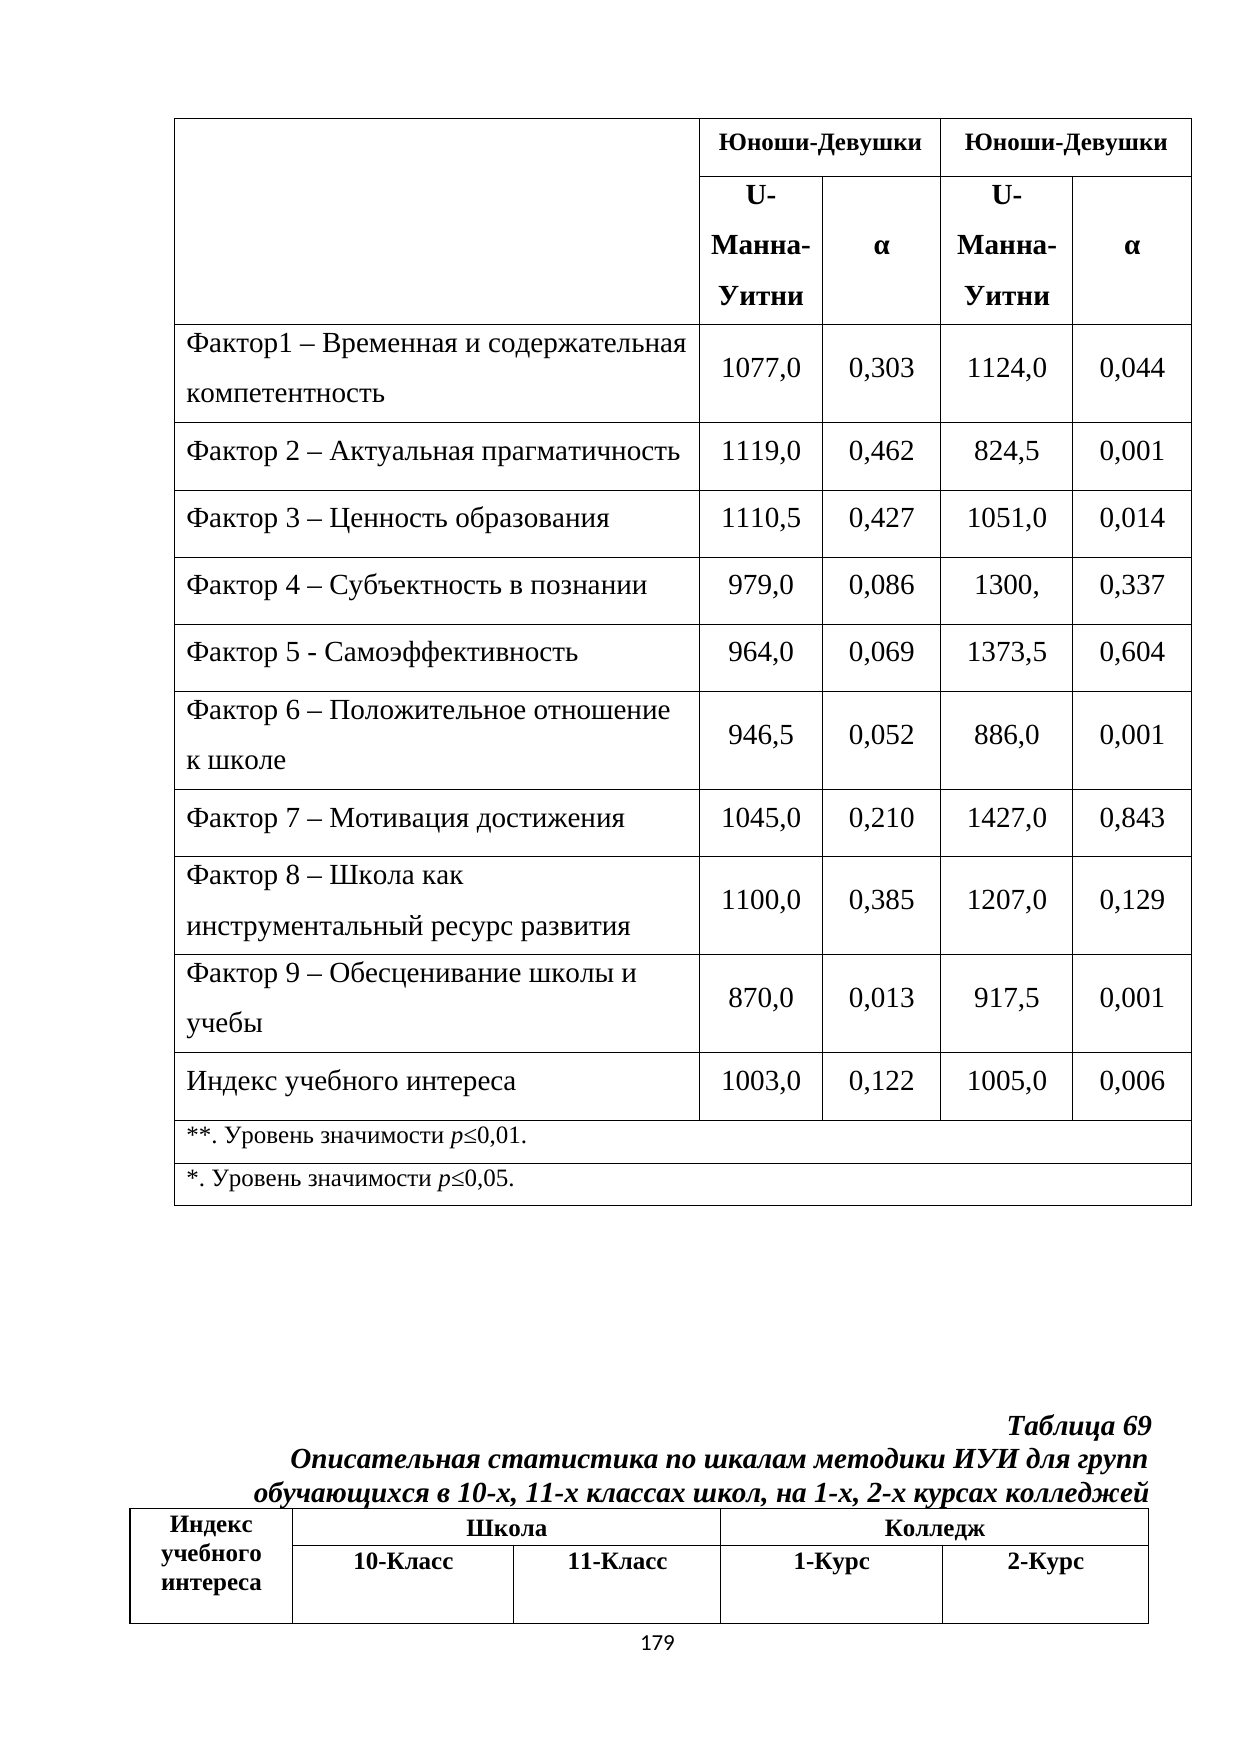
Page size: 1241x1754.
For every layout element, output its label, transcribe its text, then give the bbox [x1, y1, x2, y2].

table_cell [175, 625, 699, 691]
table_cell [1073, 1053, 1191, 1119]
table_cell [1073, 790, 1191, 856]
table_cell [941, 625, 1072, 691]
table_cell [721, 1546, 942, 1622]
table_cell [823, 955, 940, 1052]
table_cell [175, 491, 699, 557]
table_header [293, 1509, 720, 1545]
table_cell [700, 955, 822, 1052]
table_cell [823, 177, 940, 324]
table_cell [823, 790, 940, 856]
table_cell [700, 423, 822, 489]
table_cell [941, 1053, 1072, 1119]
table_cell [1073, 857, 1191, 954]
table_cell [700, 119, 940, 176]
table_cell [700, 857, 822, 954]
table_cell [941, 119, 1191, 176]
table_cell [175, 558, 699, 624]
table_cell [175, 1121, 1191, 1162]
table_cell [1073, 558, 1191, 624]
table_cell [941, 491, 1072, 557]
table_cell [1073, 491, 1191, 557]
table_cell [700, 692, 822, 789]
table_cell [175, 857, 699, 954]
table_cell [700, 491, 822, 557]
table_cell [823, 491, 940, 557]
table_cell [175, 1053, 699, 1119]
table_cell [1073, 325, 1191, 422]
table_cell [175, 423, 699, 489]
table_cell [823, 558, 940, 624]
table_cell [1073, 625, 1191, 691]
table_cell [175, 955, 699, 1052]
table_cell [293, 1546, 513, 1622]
text Таблица 69 [211, 1408, 1152, 1441]
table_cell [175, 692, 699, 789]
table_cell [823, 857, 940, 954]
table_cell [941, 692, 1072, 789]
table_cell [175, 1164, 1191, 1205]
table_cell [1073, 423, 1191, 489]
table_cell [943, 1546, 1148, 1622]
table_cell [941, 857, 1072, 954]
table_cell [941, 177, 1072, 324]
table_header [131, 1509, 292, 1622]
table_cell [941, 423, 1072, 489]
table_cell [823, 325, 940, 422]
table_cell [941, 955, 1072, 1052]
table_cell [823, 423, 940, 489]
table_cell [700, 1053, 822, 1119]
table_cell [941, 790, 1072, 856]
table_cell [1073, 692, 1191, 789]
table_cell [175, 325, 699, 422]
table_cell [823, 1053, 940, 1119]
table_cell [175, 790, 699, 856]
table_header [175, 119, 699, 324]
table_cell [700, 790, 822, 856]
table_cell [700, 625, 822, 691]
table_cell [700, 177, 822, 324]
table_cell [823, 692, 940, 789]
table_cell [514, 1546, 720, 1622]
text Описательная статистика по шкалам методики ИУИ для групп обучающихся в 10-х, 11-х классах школ, на 1-х, 2-х курсах колледжей [211, 1441, 1152, 1508]
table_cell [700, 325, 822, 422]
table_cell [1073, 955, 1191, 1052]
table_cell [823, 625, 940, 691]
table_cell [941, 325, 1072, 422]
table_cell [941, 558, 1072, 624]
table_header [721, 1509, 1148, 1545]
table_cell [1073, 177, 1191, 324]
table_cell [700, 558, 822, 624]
